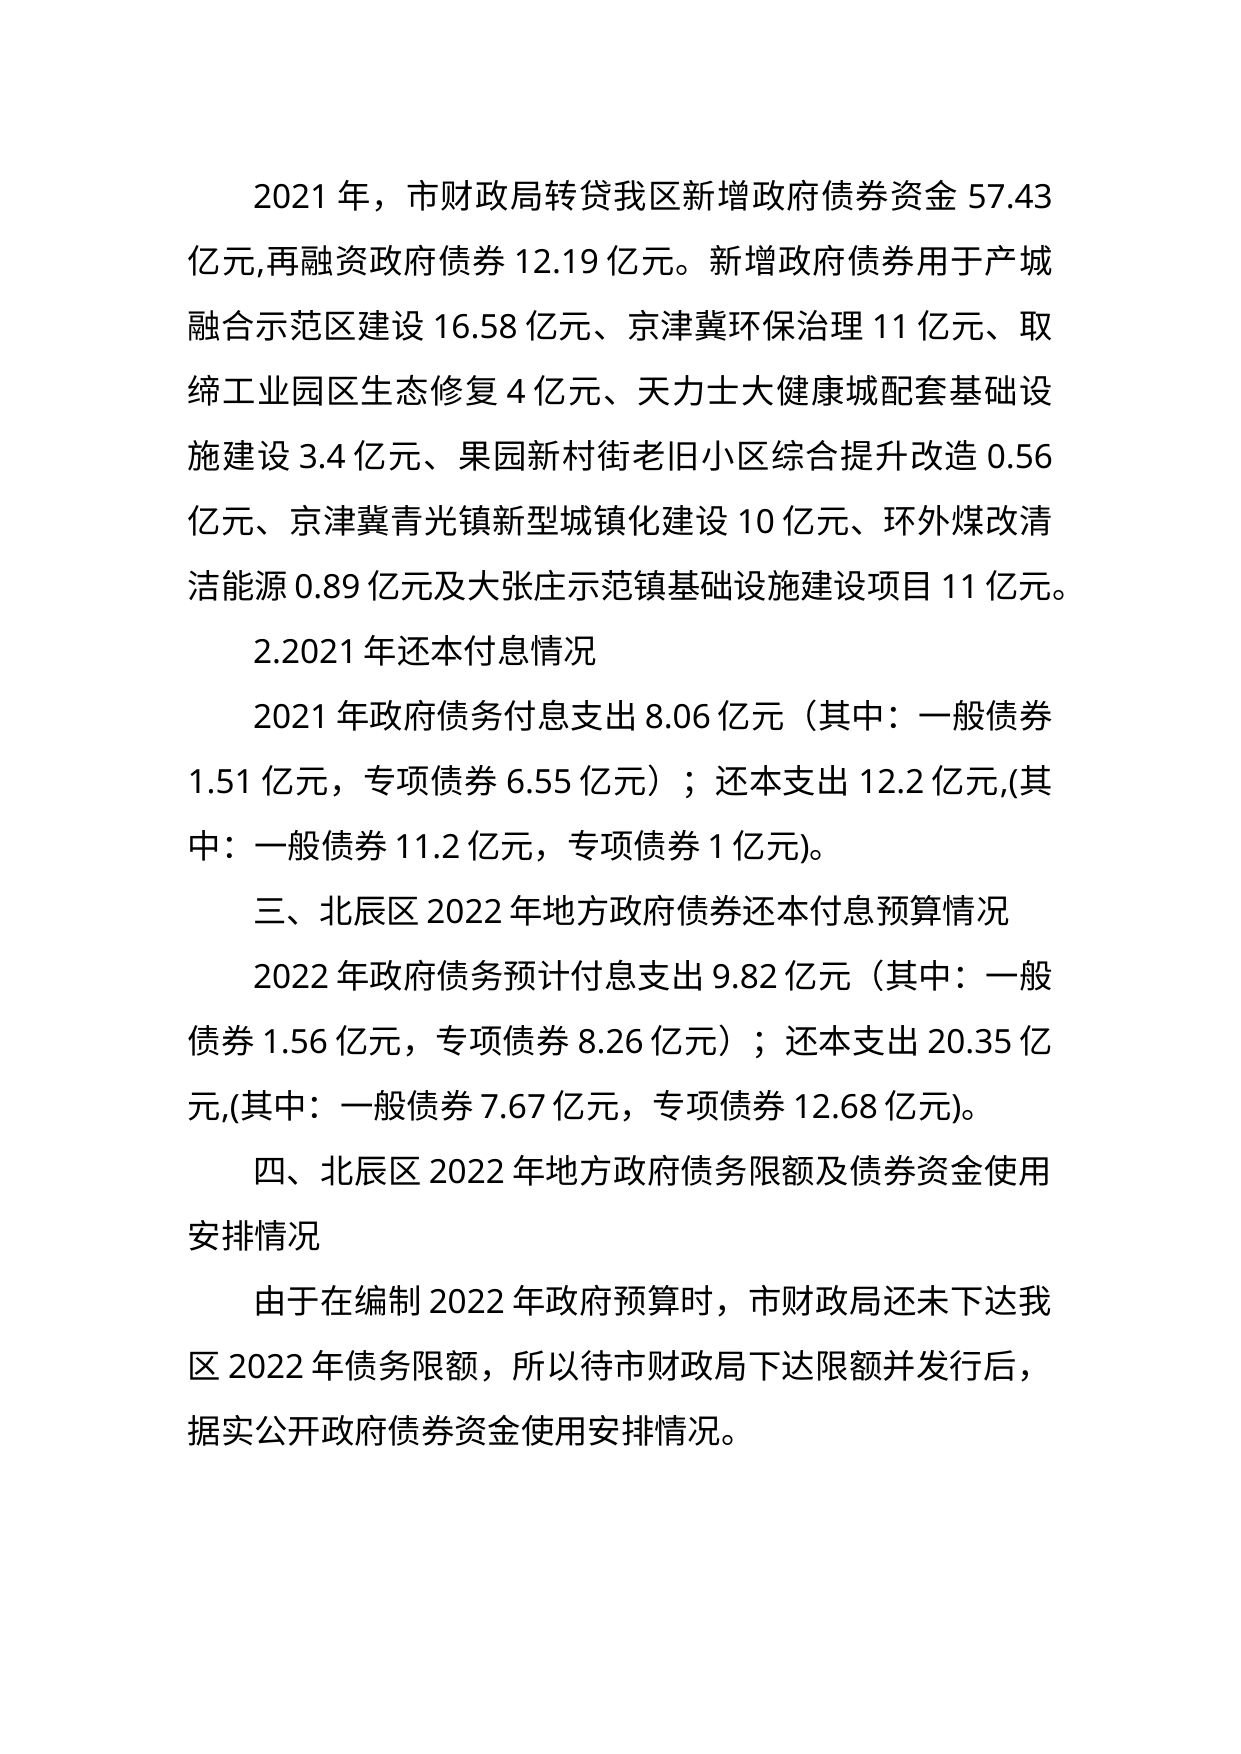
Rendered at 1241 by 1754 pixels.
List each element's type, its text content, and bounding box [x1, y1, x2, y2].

text 四、北辰区2022年地方政府债务限额及债券资金使用安排情况 [187, 1137, 1053, 1267]
text 2.2021年还本付息情况 [187, 617, 1053, 682]
text 三、北辰区2022年地方政府债券还本付息预算情况 [187, 877, 1053, 942]
text 2021年，市财政局转贷我区新增政府债券资金57.43亿元,再融资政府债券12.19亿元。新增政府债券用于产城融合示范区建设16.58亿元、京津冀环保治理11亿元、取缔工业园区生态修复4亿元、天力士大健康城配套基础设施建设3.4亿元、果园新村街老旧小区综合提升改造0.56亿元、京津冀青光镇新型城镇化建设10亿元、环外煤改清洁能源0.89亿元及大张庄示范镇基础设施建设项目11亿元。 [187, 162, 1053, 617]
text 由于在编制2022年政府预算时，市财政局还未下达我区2022年债务限额，所以待市财政局下达限额并发行后，据实公开政府债券资金使用安排情况。 [187, 1267, 1053, 1462]
text 2021年政府债务付息支出8.06亿元（其中：一般债券1.51亿元，专项债券6.55亿元）；还本支出12.2亿元,(其中：一般债券11.2亿元，专项债券1亿元)。 [187, 682, 1053, 877]
text 2022年政府债务预计付息支出9.82亿元（其中：一般债券1.56亿元，专项债券8.26亿元）；还本支出20.35亿元,(其中：一般债券7.67亿元，专项债券12.68亿元)。 [187, 942, 1053, 1137]
